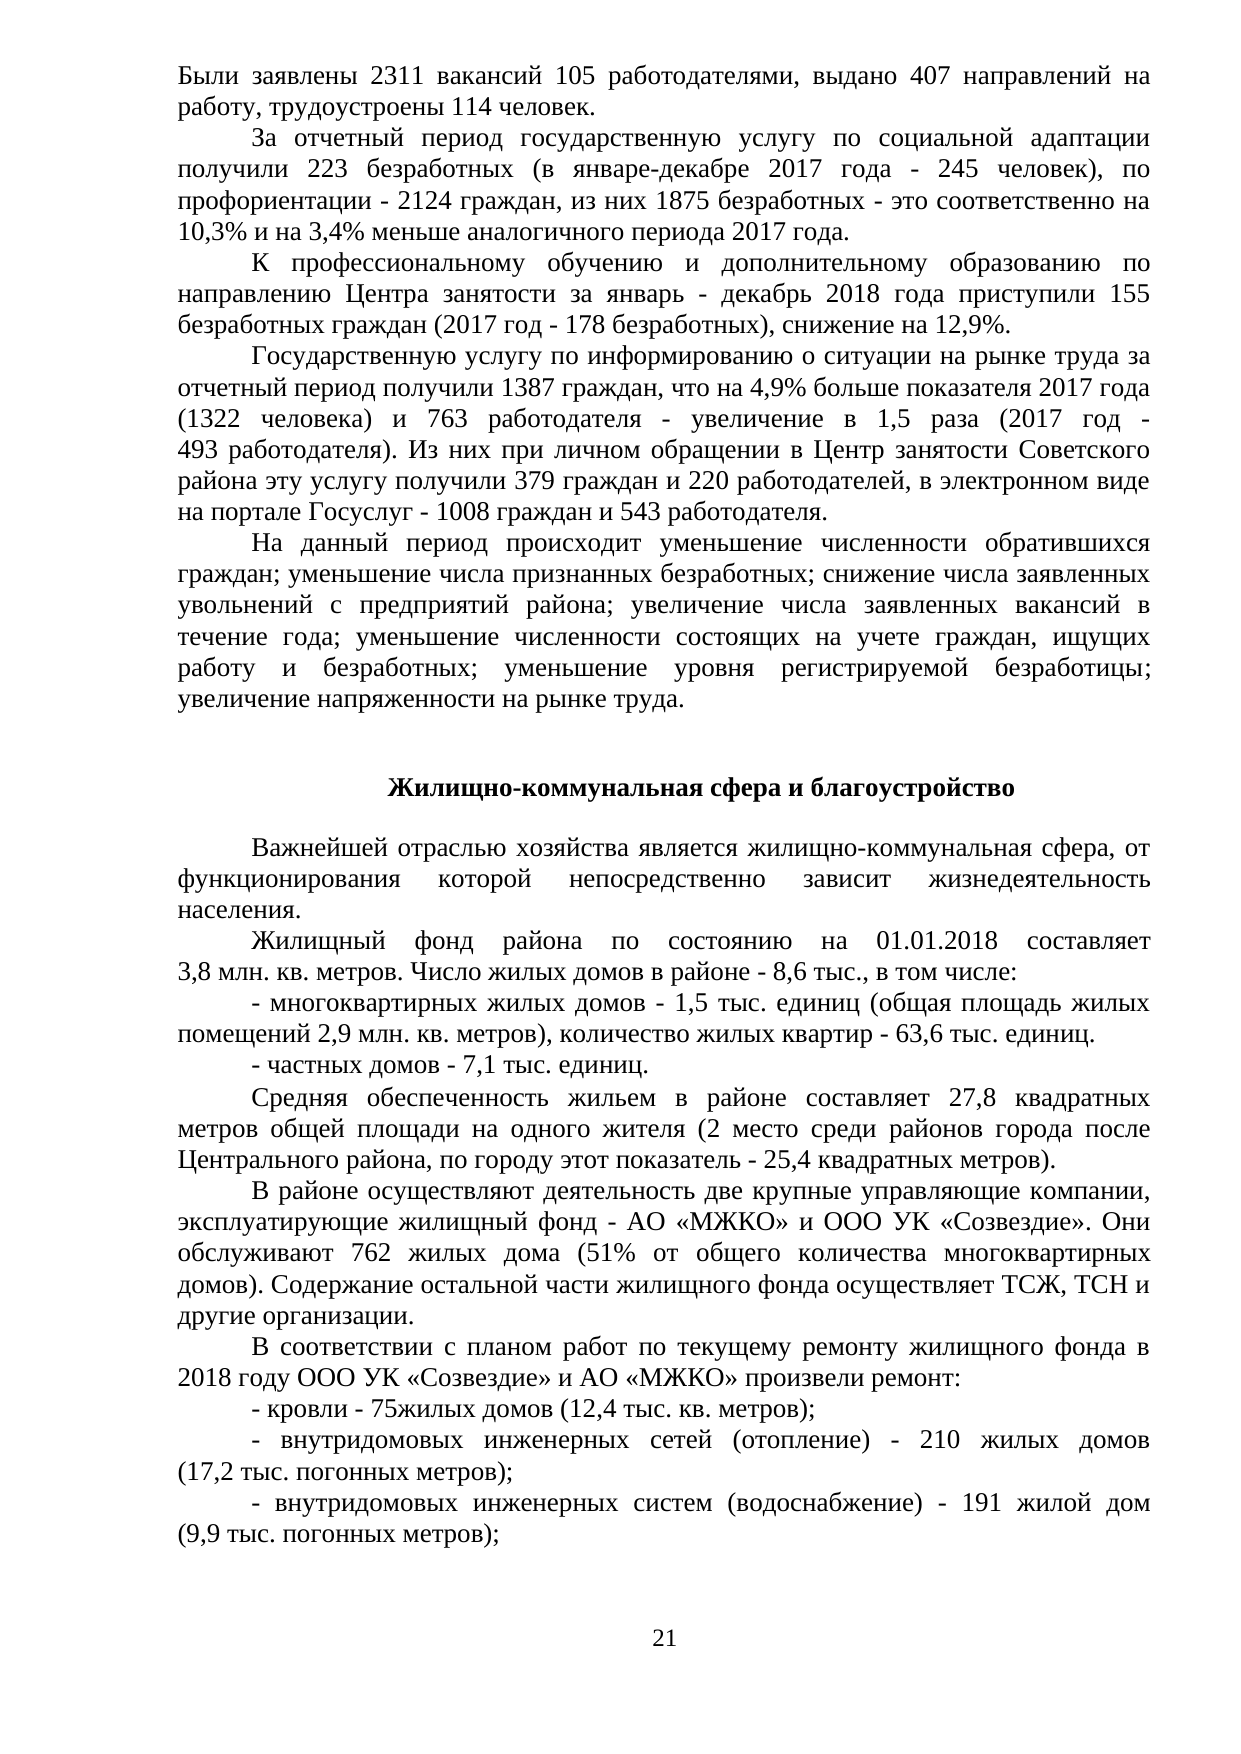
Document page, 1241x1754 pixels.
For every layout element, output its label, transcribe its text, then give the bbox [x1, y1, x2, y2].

text - внутридомовых инженерных сетей (отопление) - 210 жилых домов (17,2 тыс. погонных метров); [177, 1423, 1152, 1485]
text На данный период происходит уменьшение численности обратившихся граждан; уменьшение числа признанных безработных; снижение числа заявленных увольнений с предприятий района; увеличение числа заявленных вакансий в течение года; уменьшение численности состоящих на учете граждан, ищущих работу и безработных; уменьшение уровня регистрируемой безработицы; увеличение напряженности на рынке труда. [177, 526, 1152, 713]
text За отчетный период государственную услугу по социальной адаптации получили 223 безработных (в январе-декабре 2017 года - 245 человек), по профориентации - 2124 граждан, из них 1875 безработных - это соответственно на 10,3% и на 3,4% меньше аналогичного периода 2017 года. [177, 121, 1152, 246]
text В соответствии с планом работ по текущему ремонту жилищного фонда в 2018 году ООО УК «Созвездие» и АО «МЖКО» произвели ремонт: [177, 1330, 1152, 1392]
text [177, 59, 1152, 121]
text - внутридомовых инженерных систем (водоснабжение) - 191 жилой дом (9,9 тыс. погонных метров); [177, 1485, 1160, 1613]
text - частных домов - 7,1 тыс. единиц. [177, 1049, 1152, 1080]
text В районе осуществляют деятельность две крупные управляющие компании, эксплуатирующие жилищный фонд - АО «МЖКО» и ООО УК «Созвездие». Они обслуживают 762 жилых дома (51% от общего количества многоквартирных домов). Содержание остальной части жилищного фонда осуществляет ТСЖ, ТСН и другие организации. [177, 1174, 1152, 1330]
text Средняя обеспеченность жильем в районе составляет 27,8 квадратных метров общей площади на одного жителя (2 место среди районов города после Центрального района, по городу этот показатель - 25,4 квадратных метров). [177, 1081, 1160, 1174]
text Жилищный фонд района по состоянию на 01.01.2018 составляет 3,8 млн. кв. метров. Число жилых домов в районе - 8,6 тыс., в том числе: [177, 924, 1152, 986]
text Жилищно-коммунальная сфера и благоустройство [177, 771, 1152, 802]
text Государственную услугу по информированию о ситуации на рынке труда за отчетный период получили 1387 граждан, что на 4,9% больше показателя 2017 года (1322 человека) и 763 работодателя - увеличение в 1,5 раза (2017 год - 493 работодателя). Из них при личном обращении в Центр занятости Советского района эту услугу получили 379 граждан и 220 работодателей, в электронном виде на портале Госуслуг - 1008 граждан и 543 работодателя. [177, 339, 1152, 526]
text Важнейшей отраслью хозяйства является жилищно-коммунальная сфера, от функционирования которой непосредственно зависит жизнедеятельность населения. [177, 831, 1152, 924]
text - многоквартирных жилых домов - 1,5 тыс. единиц (общая площадь жилых помещений 2,9 млн. кв. метров), количество жилых квартир - 63,6 тыс. единиц. [177, 986, 1152, 1049]
text - кровли - 75жилых домов (12,4 тыс. кв. метров); [177, 1392, 1152, 1423]
text К профессиональному обучению и дополнительному образованию по направлению Центра занятости за январь - декабрь 2018 года приступили 155 безработных граждан (2017 год - 178 безработных), снижение на 12,9%. [177, 246, 1152, 339]
